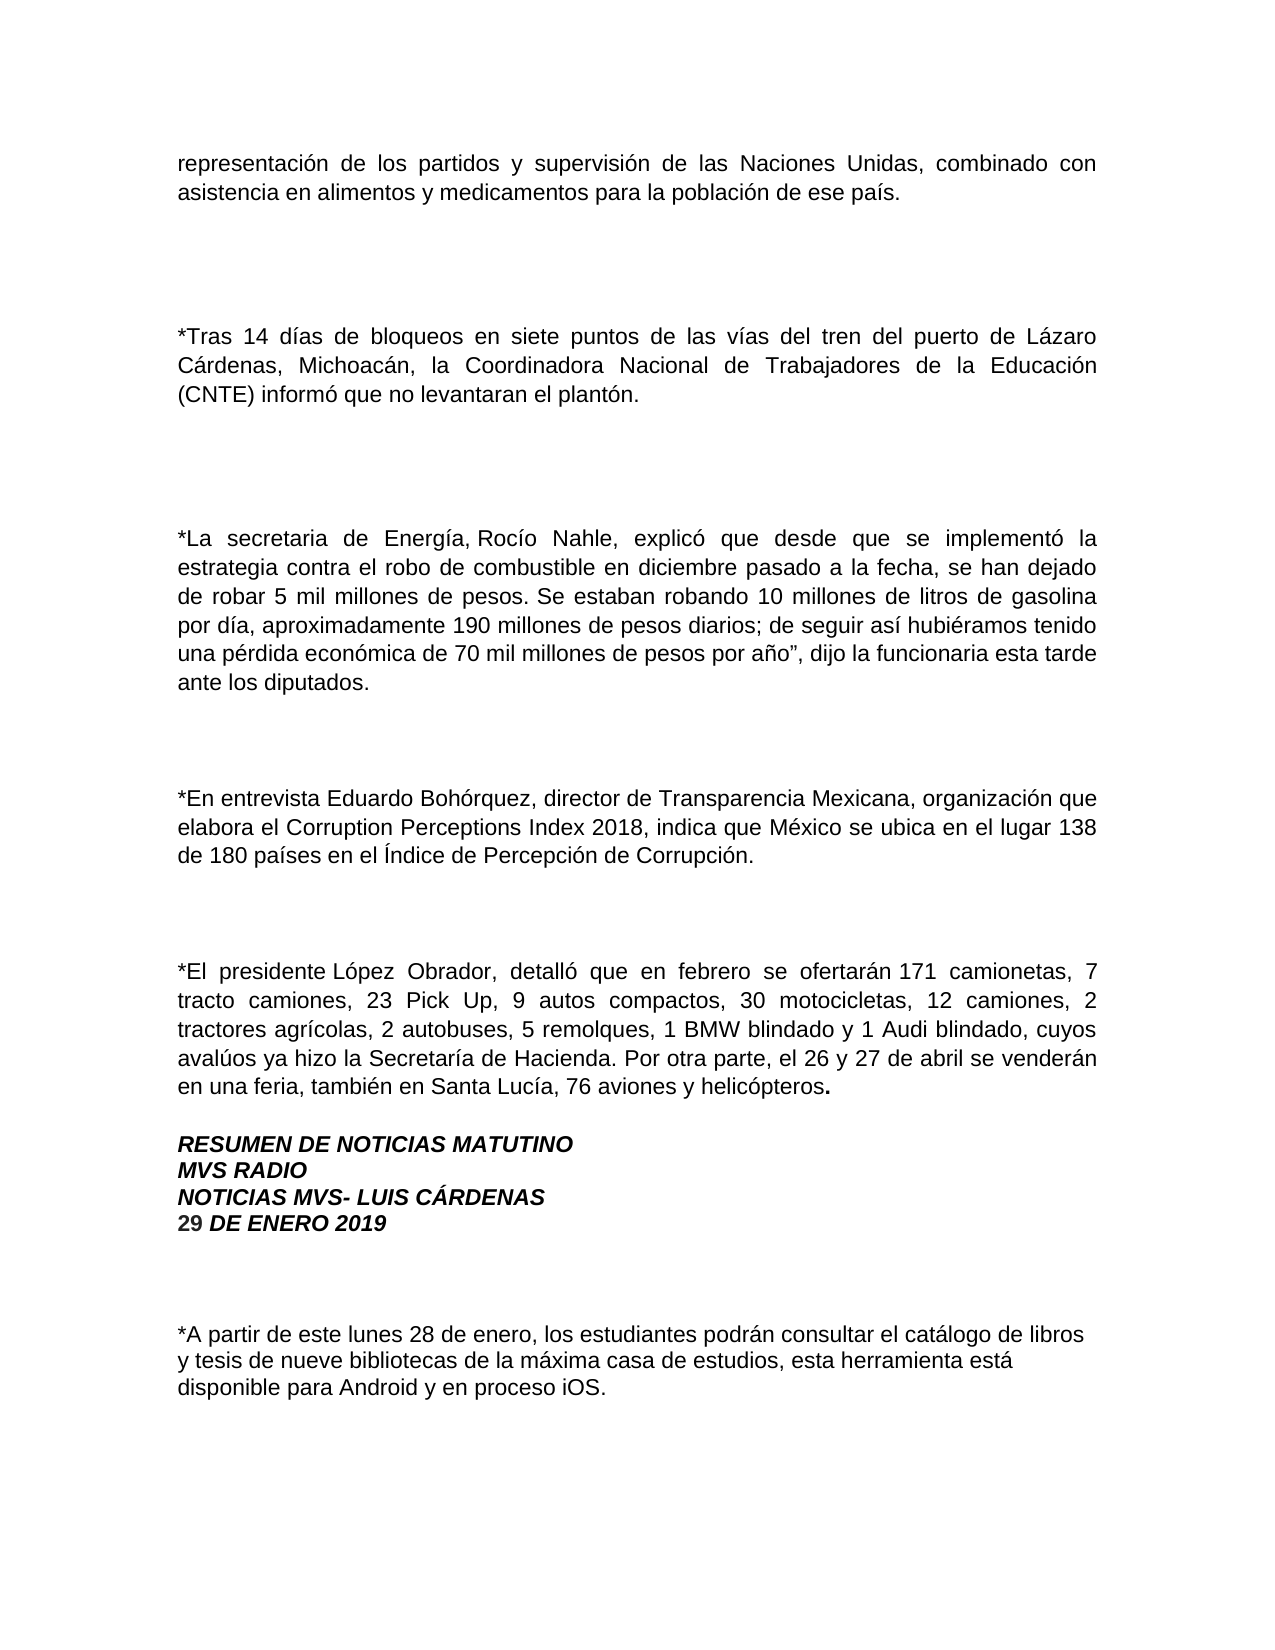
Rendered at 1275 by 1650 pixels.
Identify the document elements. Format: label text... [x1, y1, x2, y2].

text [177, 148, 1098, 205]
text 29 DE ENERO 2019 [177, 1210, 1098, 1236]
text *El presidente López Obrador, detalló que en febrero se ofertarán 171 camionetas, 7 tracto camiones, 23 Pick Up, 9 autos compactos, 30 motocicletas, 12 camiones, 2 tractores agrícolas, 2 autobuses, 5 remolques, 1 BMW blindado y 1 Audi blindado, cuyos avalúos ya hizo la Secretaría de Hacienda. Por otra parte, el 26 y 27 de abril se venderán en una feria, también en Santa Lucía, 76 aviones y helicópteros. [177, 956, 1098, 1100]
text NOTICIAS MVS- LUIS CÁRDENAS [177, 1184, 1098, 1210]
text *En entrevista Eduardo Bohórquez, director de Transparencia Mexicana, organización que elabora el Corruption Perceptions Index 2018, indica que México se ubica en el lugar 138 de 180 países en el Índice de Percepción de Corrupción. [177, 783, 1098, 869]
text *A partir de este lunes 28 de enero, los estudiantes podrán consultar el catálogo de libros y tesis de nueve bibliotecas de la máxima casa de estudios, esta herramienta está disponible para Android y en proceso iOS. [177, 1321, 1098, 1400]
text RESUMEN DE NOTICIAS MATUTINO [177, 1131, 1098, 1157]
text *La secretaria de Energía, Rocío Nahle, explicó que desde que se implementó la estrategia contra el robo de combustible en diciembre pasado a la fecha, se han dejado de robar 5 mil millones de pesos. Se estaban robando 10 millones de litros de gasolina por día, aproximadamente 190 millones de pesos diarios; de seguir así hubiéramos tenido una pérdida económica de 70 mil millones de pesos por año”, dijo la funcionaria esta tarde ante los diputados. [177, 523, 1098, 696]
text *Tras 14 días de bloqueos en siete puntos de las vías del tren del puerto de Lázaro Cárdenas, Michoacán, la Coordinadora Nacional de Trabajadores de la Educación (CNTE) informó que no levantaran el plantón. [177, 321, 1098, 407]
text MVS RADIO [177, 1157, 1098, 1184]
